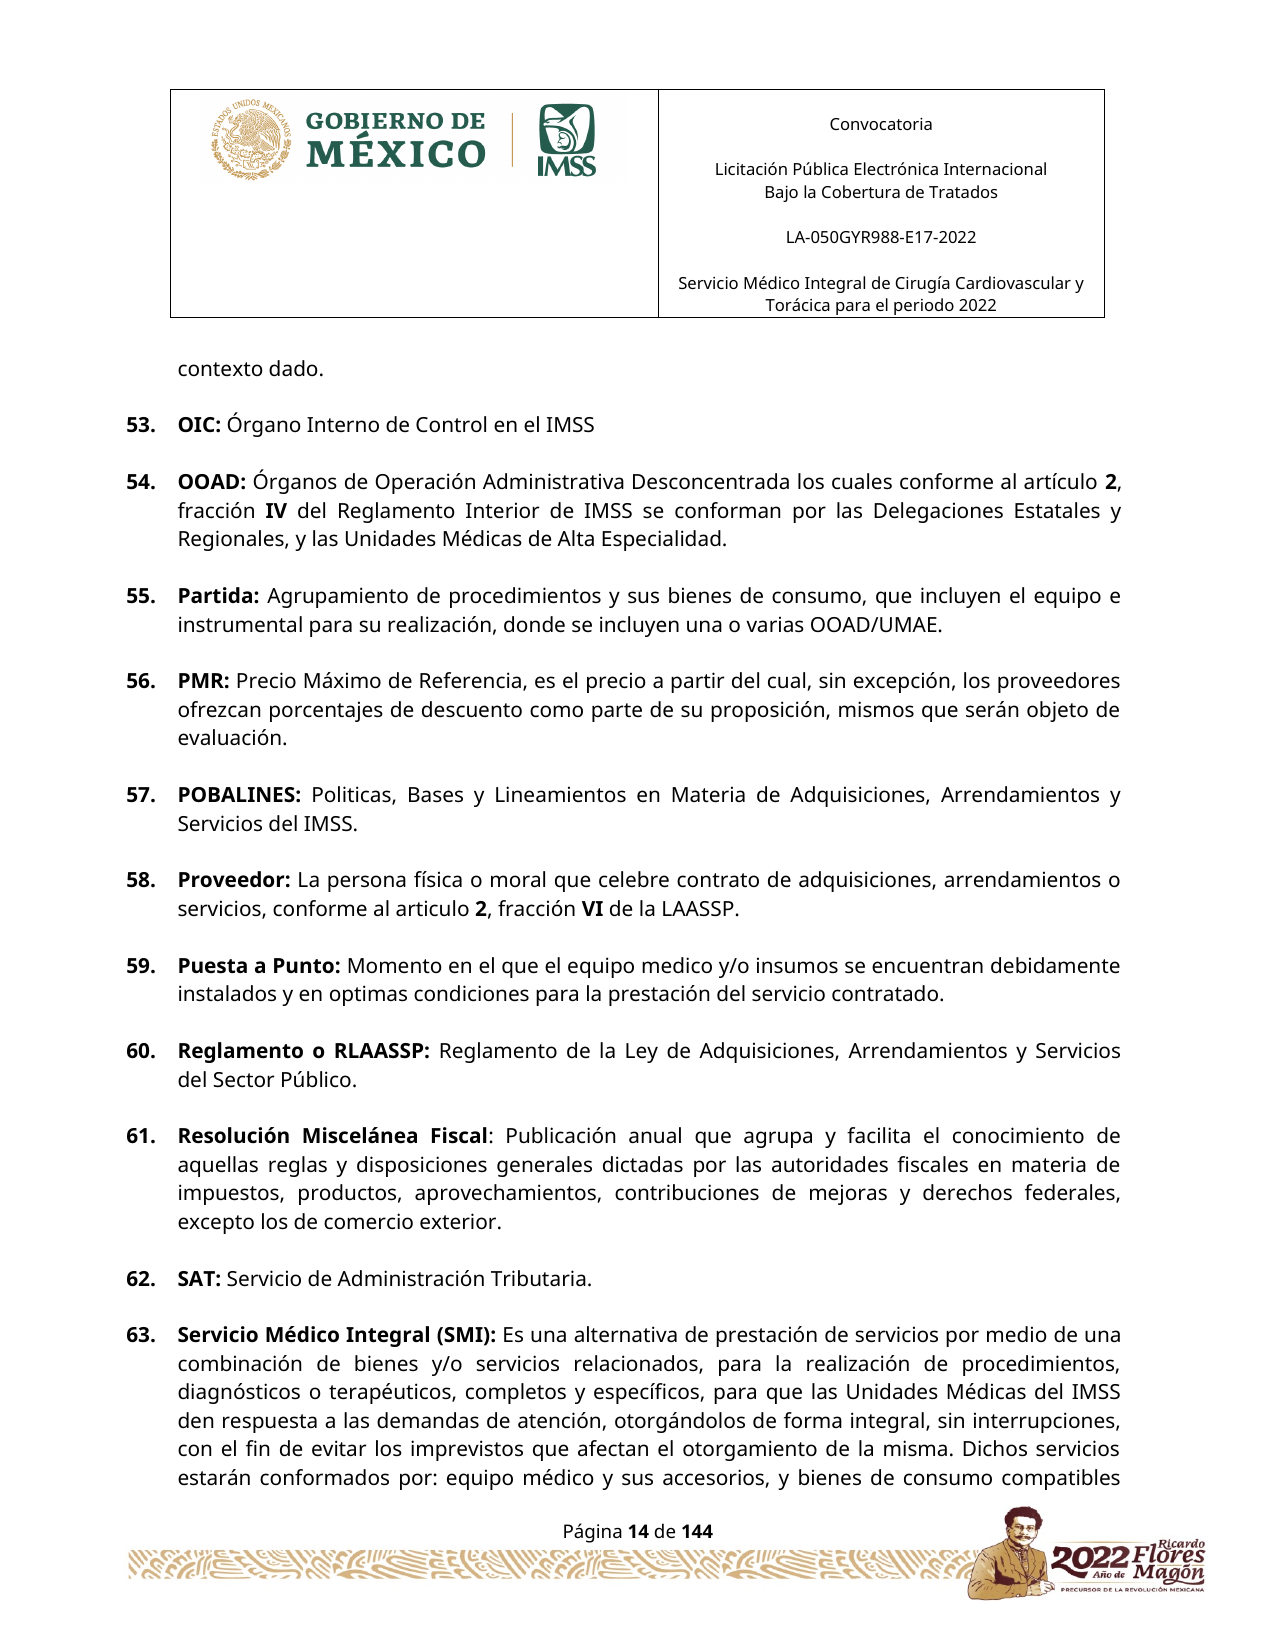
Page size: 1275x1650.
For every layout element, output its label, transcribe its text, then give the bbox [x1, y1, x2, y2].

picture [38, 1502, 1275, 1642]
list Partida: Agrupamiento de procedimientos y sus bienes de consumo, que incluyen el equipo e instrumental para su realización, donde se incluyen una o varias OOAD/UMAE. [126, 581, 1122, 638]
list PMR: Precio Máximo de Referencia, es el precio a partir del cual, sin excepción, los proveedores ofrezcan porcentajes de descuento como parte de su proposición, mismos que serán objeto de evaluación. [126, 667, 1122, 752]
list SAT: Servicio de Administración Tributaria. [126, 1264, 1122, 1292]
list Puesta a Punto: Momento en el que el equipo medico y/o insumos se encuentran debidamente instalados y en optimas condiciones para la prestación del servicio contratado. [126, 951, 1122, 1008]
picture [200, 90, 629, 183]
list OOAD: Órganos de Operación Administrativa Desconcentrada los cuales conforme al artículo 2, fracción IV del Reglamento Interior de IMSS se conforman por las Delegaciones Estatales y Regionales, y las Unidades Médicas de Alta Especialidad. [126, 467, 1122, 553]
list Resolución Miscelánea Fiscal: Publicación anual que agrupa y facilita el conocimiento de aquellas reglas y disposiciones generales dictadas por las autoridades fiscales en materia de impuestos, productos, aprovechamientos, contribuciones de mejoras y derechos federales, excepto los de comercio exterior. [126, 1122, 1122, 1235]
list POBALINES: Politicas, Bases y Lineamientos en Materia de Adquisiciones, Arrendamientos y Servicios del IMSS. [126, 780, 1122, 837]
list OIC: Órgano Interno de Control en el IMSS [126, 411, 1122, 439]
list Proveedor: La persona física o moral que celebre contrato de adquisiciones, arrendamientos o servicios, conforme al articulo 2, fracción VI de la LAASSP. [126, 866, 1122, 922]
list Reglamento o RLAASSP: Reglamento de la Ley de Adquisiciones, Arrendamientos y Servicios del Sector Público. [126, 1036, 1122, 1093]
